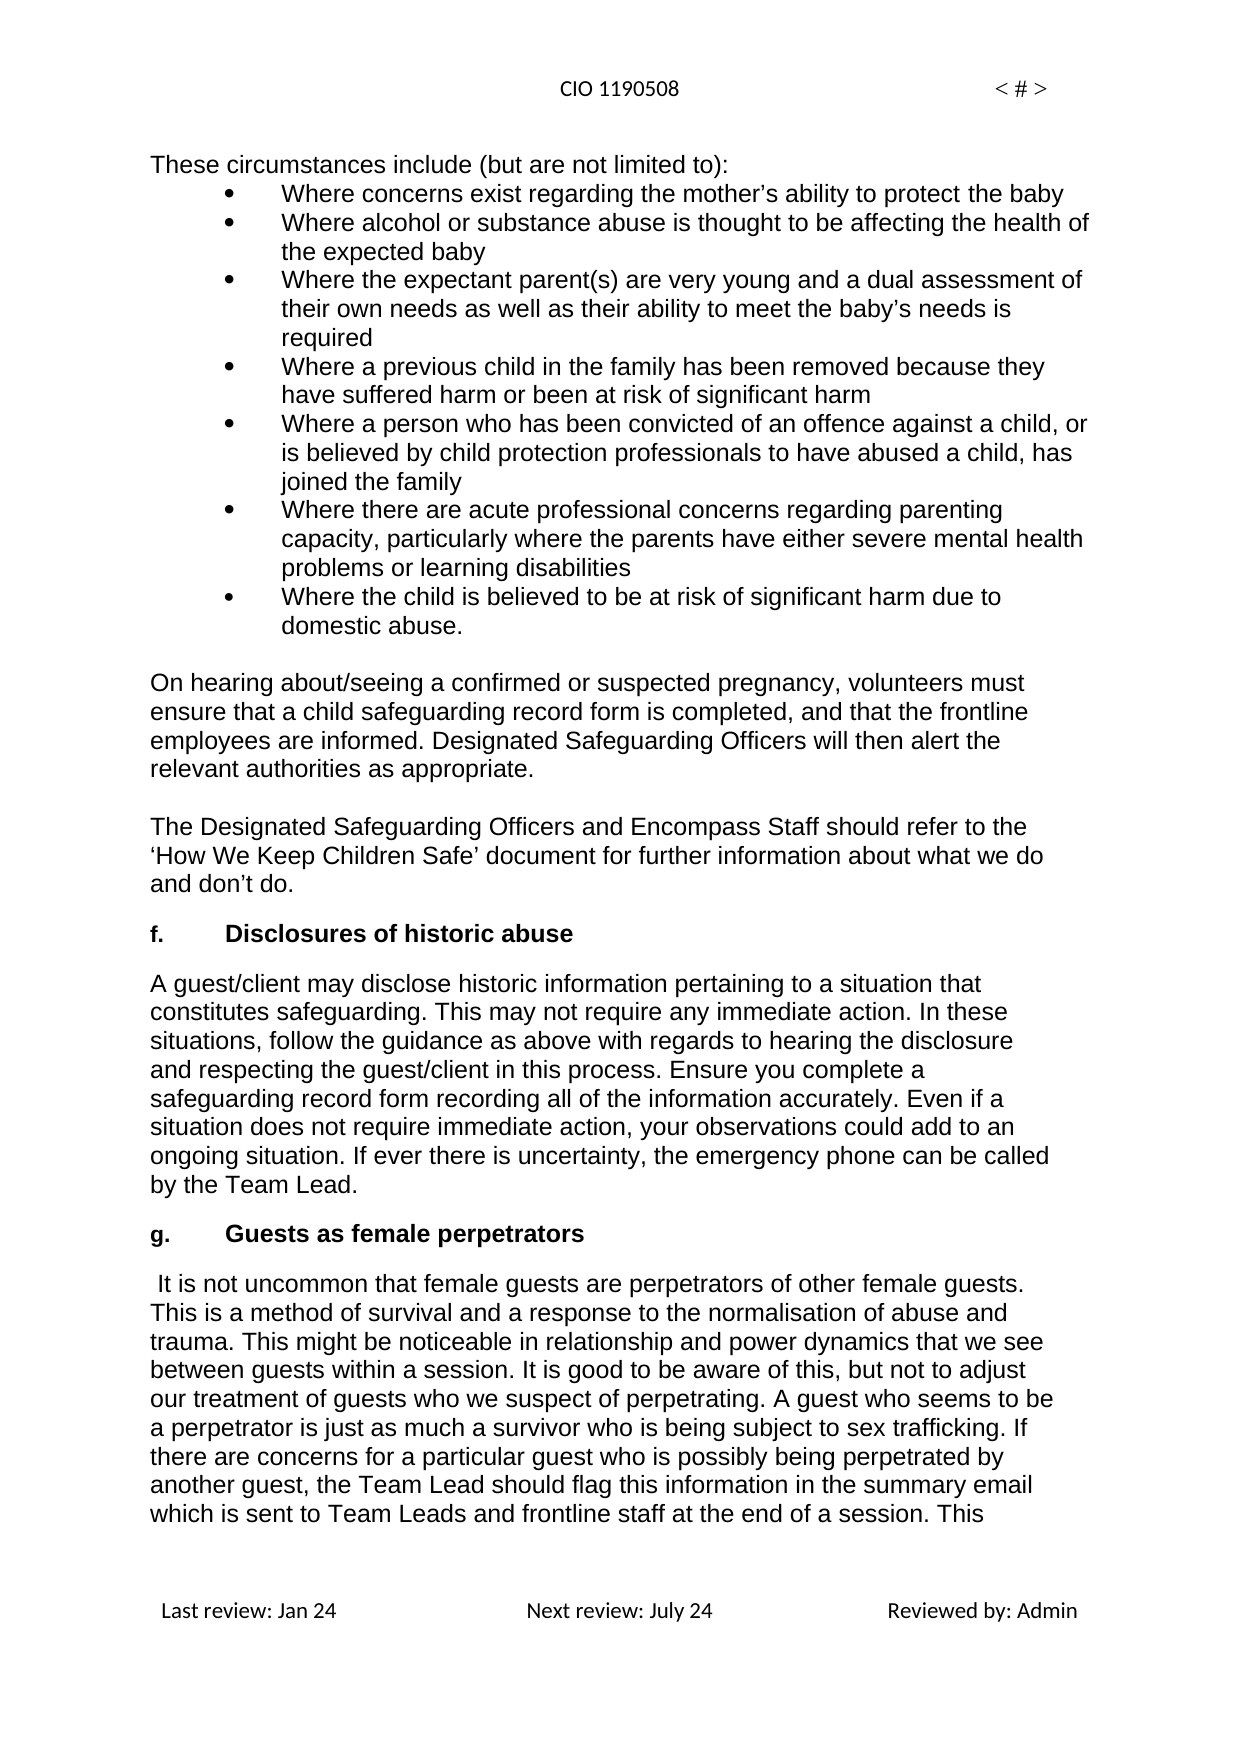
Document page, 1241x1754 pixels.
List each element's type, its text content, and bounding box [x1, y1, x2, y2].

list Where the child is believed to be at risk of significant harm due to domestic abuse. [225, 582, 1090, 639]
list Where alcohol or substance abuse is thought to be affecting the health of the expected baby [225, 208, 1090, 265]
list Disclosures of historic abuse [150, 919, 1061, 948]
text A guest/client may disclose historic information pertaining to a situation that constitutes safeguarding. This may not require any immediate action. In these situations, follow the guidance as above with regards to hearing the disclosure and respecting the guest/client in this process. Ensure you complete a safeguarding record form recording all of the information accurately. Even if a situation does not require immediate action, your observations could add to an ongoing situation. If ever there is uncertainty, the emergency phone can be called by the Team Lead. [150, 968, 1061, 1198]
text On hearing about/seeing a confirmed or suspected pregnancy, volunteers must ensure that a child safeguarding record form is completed, and that the frontline employees are informed. Designated Safeguarding Officers will then alert the relevant authorities as appropriate. [150, 668, 1090, 783]
list Where a previous child in the family has been removed because they have suffered harm or been at risk of significant harm [225, 352, 1090, 409]
text The Designated Safeguarding Officers and Encompass Staff should refer to the ‘How We Keep Children Safe’ document for further information about what we do and don’t do. [150, 812, 1090, 898]
list Where concerns exist regarding the mother’s ability to protect the baby [225, 179, 1090, 208]
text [150, 1269, 1061, 1528]
list Where there are acute professional concerns regarding parenting capacity, particularly where the parents have either severe mental health problems or learning disabilities [225, 496, 1090, 582]
list Where a person who has been convicted of an offence against a child, or is believed by child protection professionals to have abused a child, has joined the family [225, 409, 1090, 496]
list Where the expectant parent(s) are very young and a dual assessment of their own needs as well as their ability to meet the baby’s needs is required [225, 265, 1090, 352]
text These circumstances include (but are not limited to): [150, 150, 1061, 179]
list Guests as female perpetrators [150, 1219, 1061, 1248]
